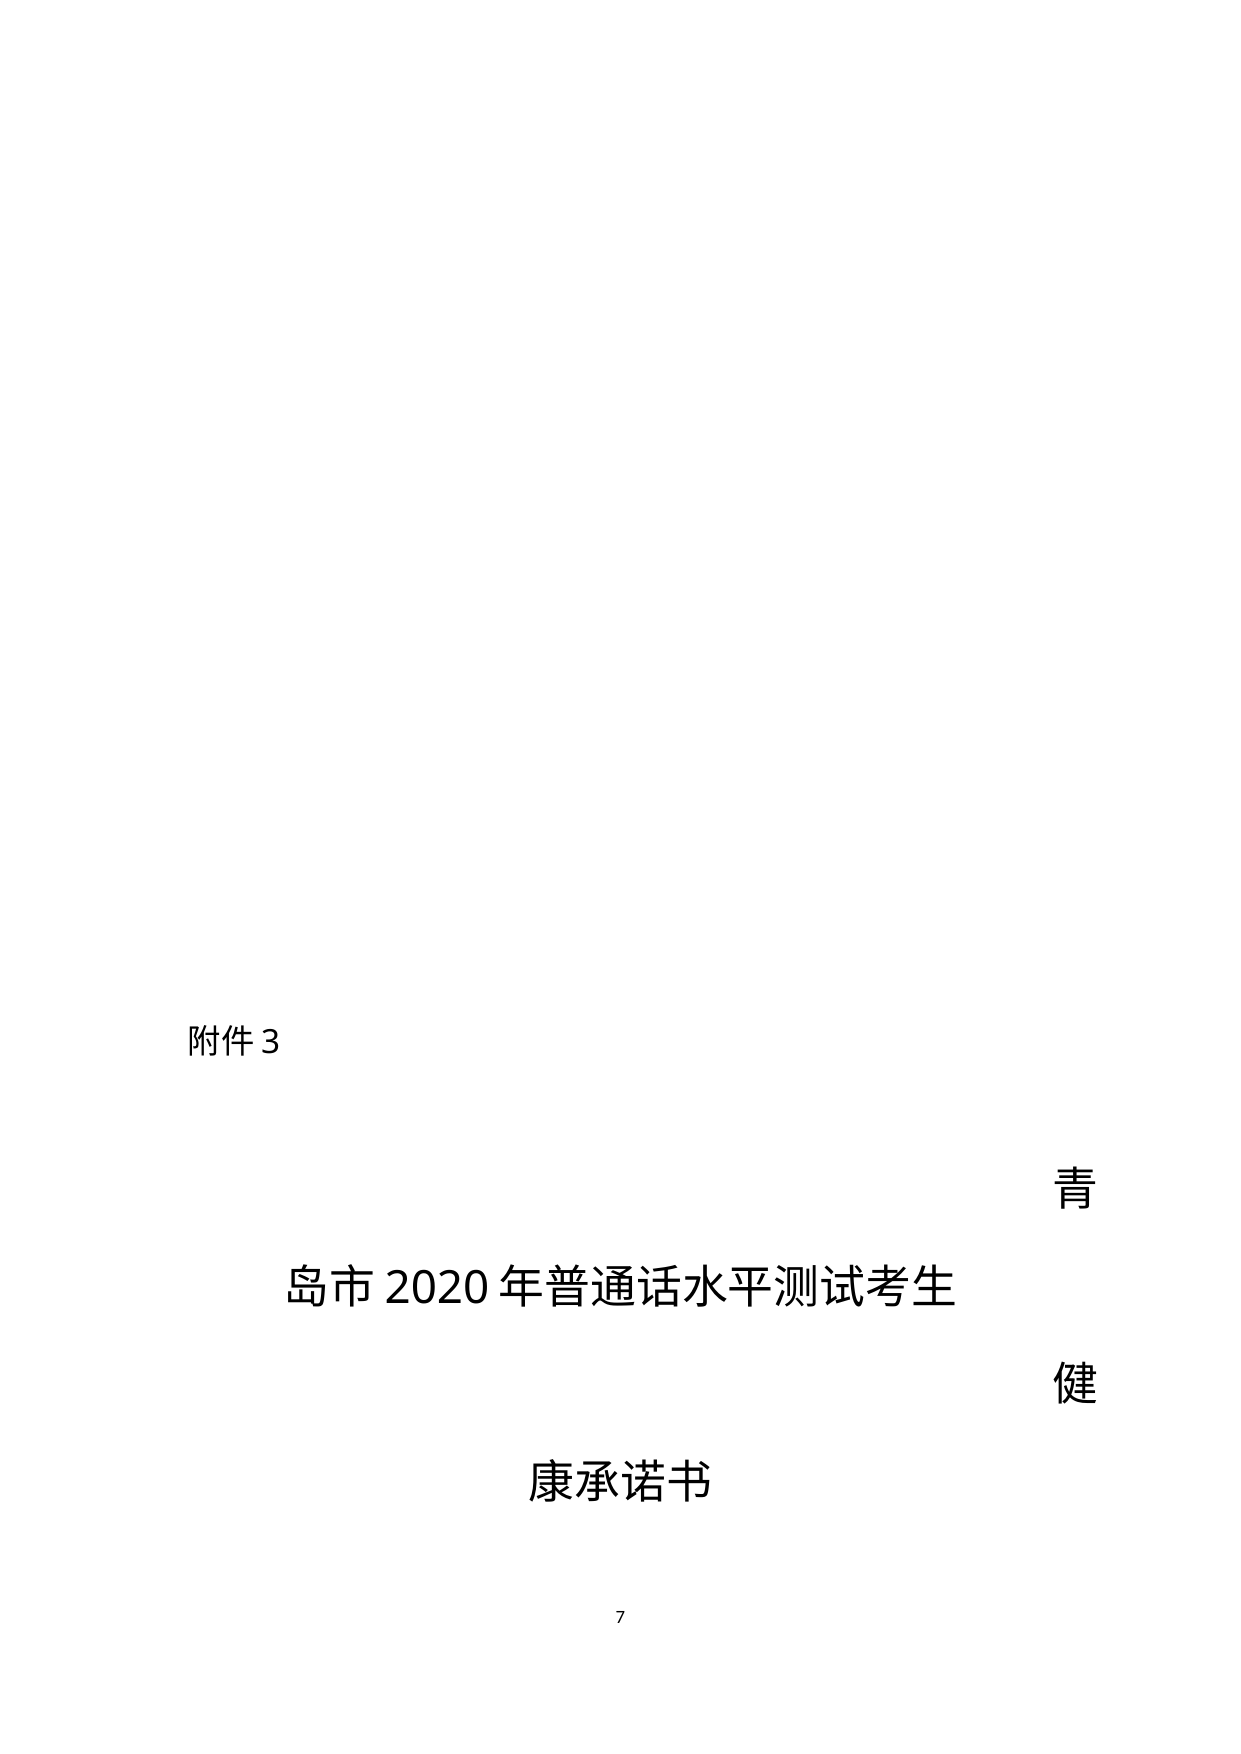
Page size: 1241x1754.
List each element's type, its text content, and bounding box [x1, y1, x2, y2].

text 附件3 [187, 1007, 1053, 1072]
text 青岛市2020年普通话水平测试考生 [187, 1137, 1053, 1332]
text 健康承诺书 [187, 1332, 1053, 1527]
